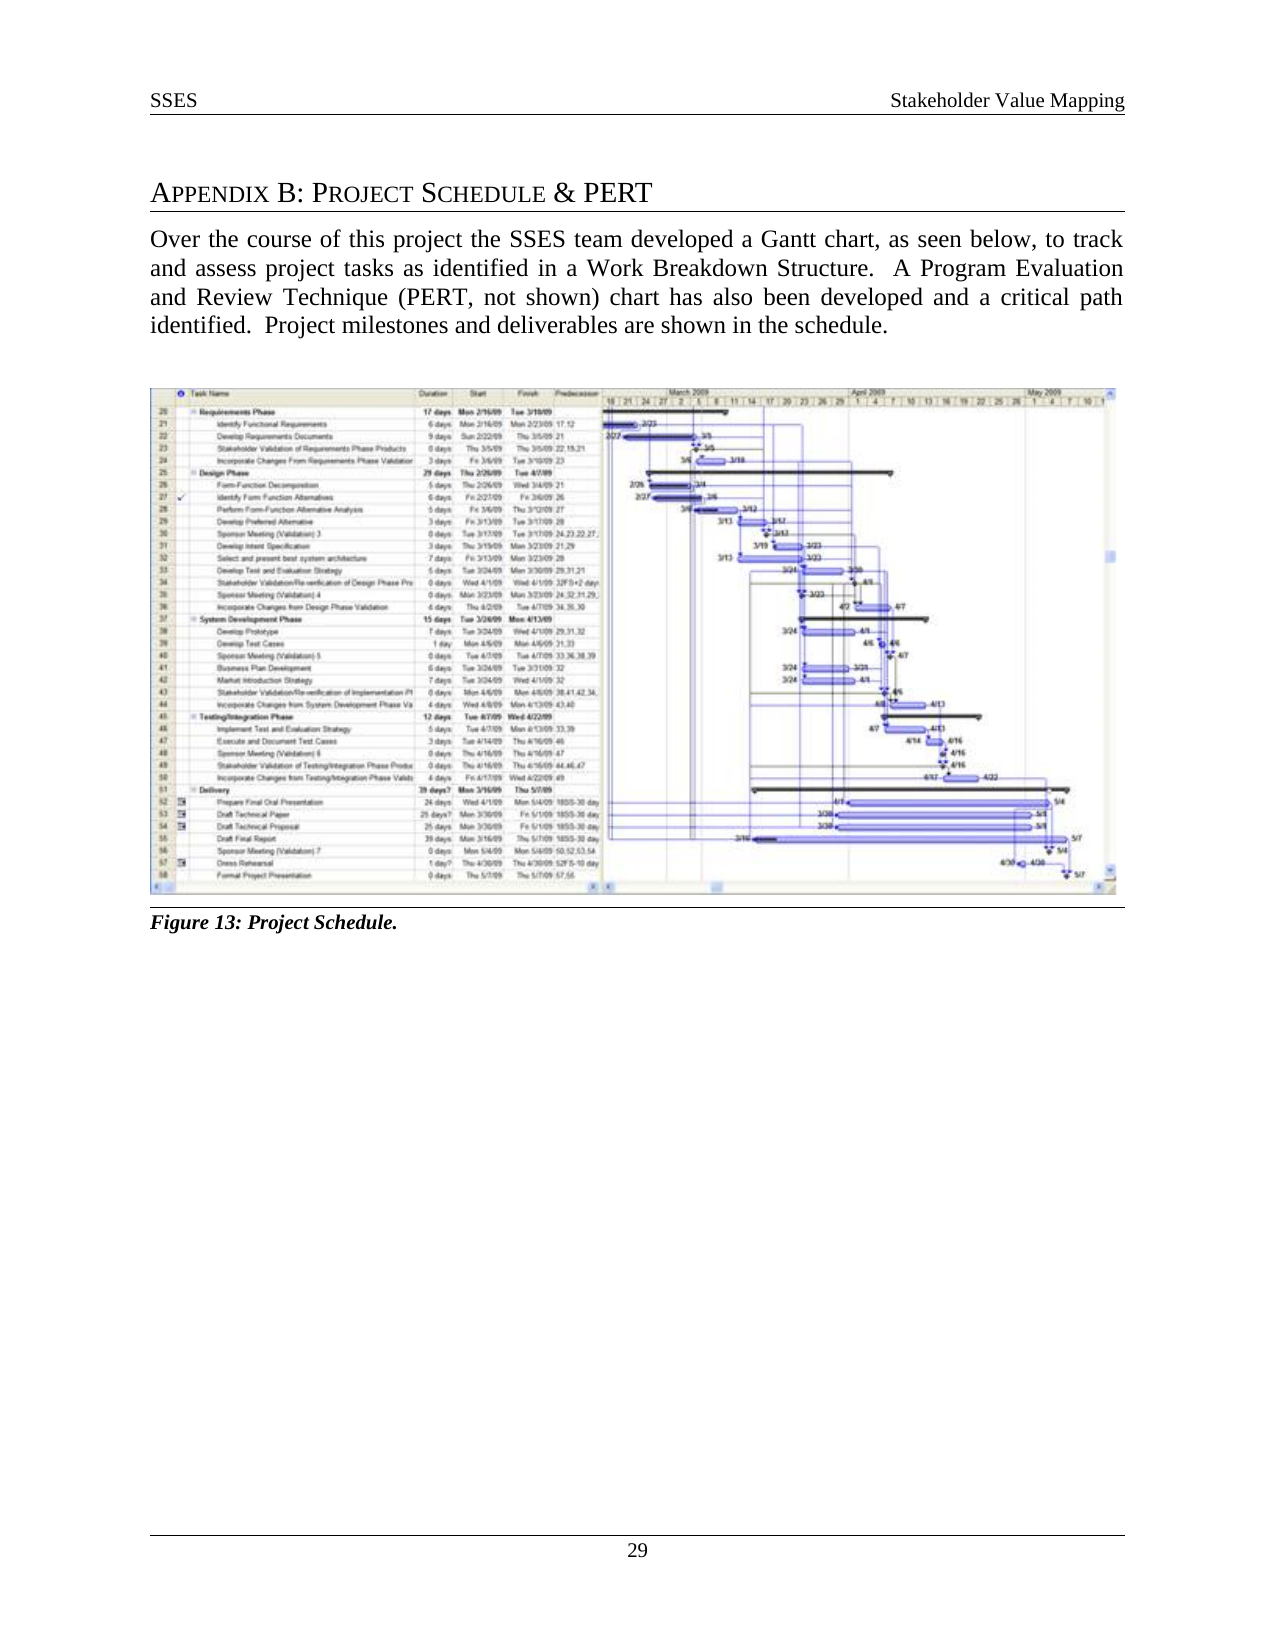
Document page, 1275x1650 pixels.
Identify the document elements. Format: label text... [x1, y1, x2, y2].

text Appendix B: Project Schedule & PERT [150, 175, 1125, 211]
picture [150, 388, 1117, 895]
text Over the course of this project the SSES team developed a Gantt chart, as seen below, to track and assess project tasks as identified in a Work Breakdown Structure. A Program Evaluation and Review Technique (PERT, not shown) chart has also been developed and a critical path identified. Project milestones and deliverables are shown in the schedule. [150, 224, 1125, 339]
